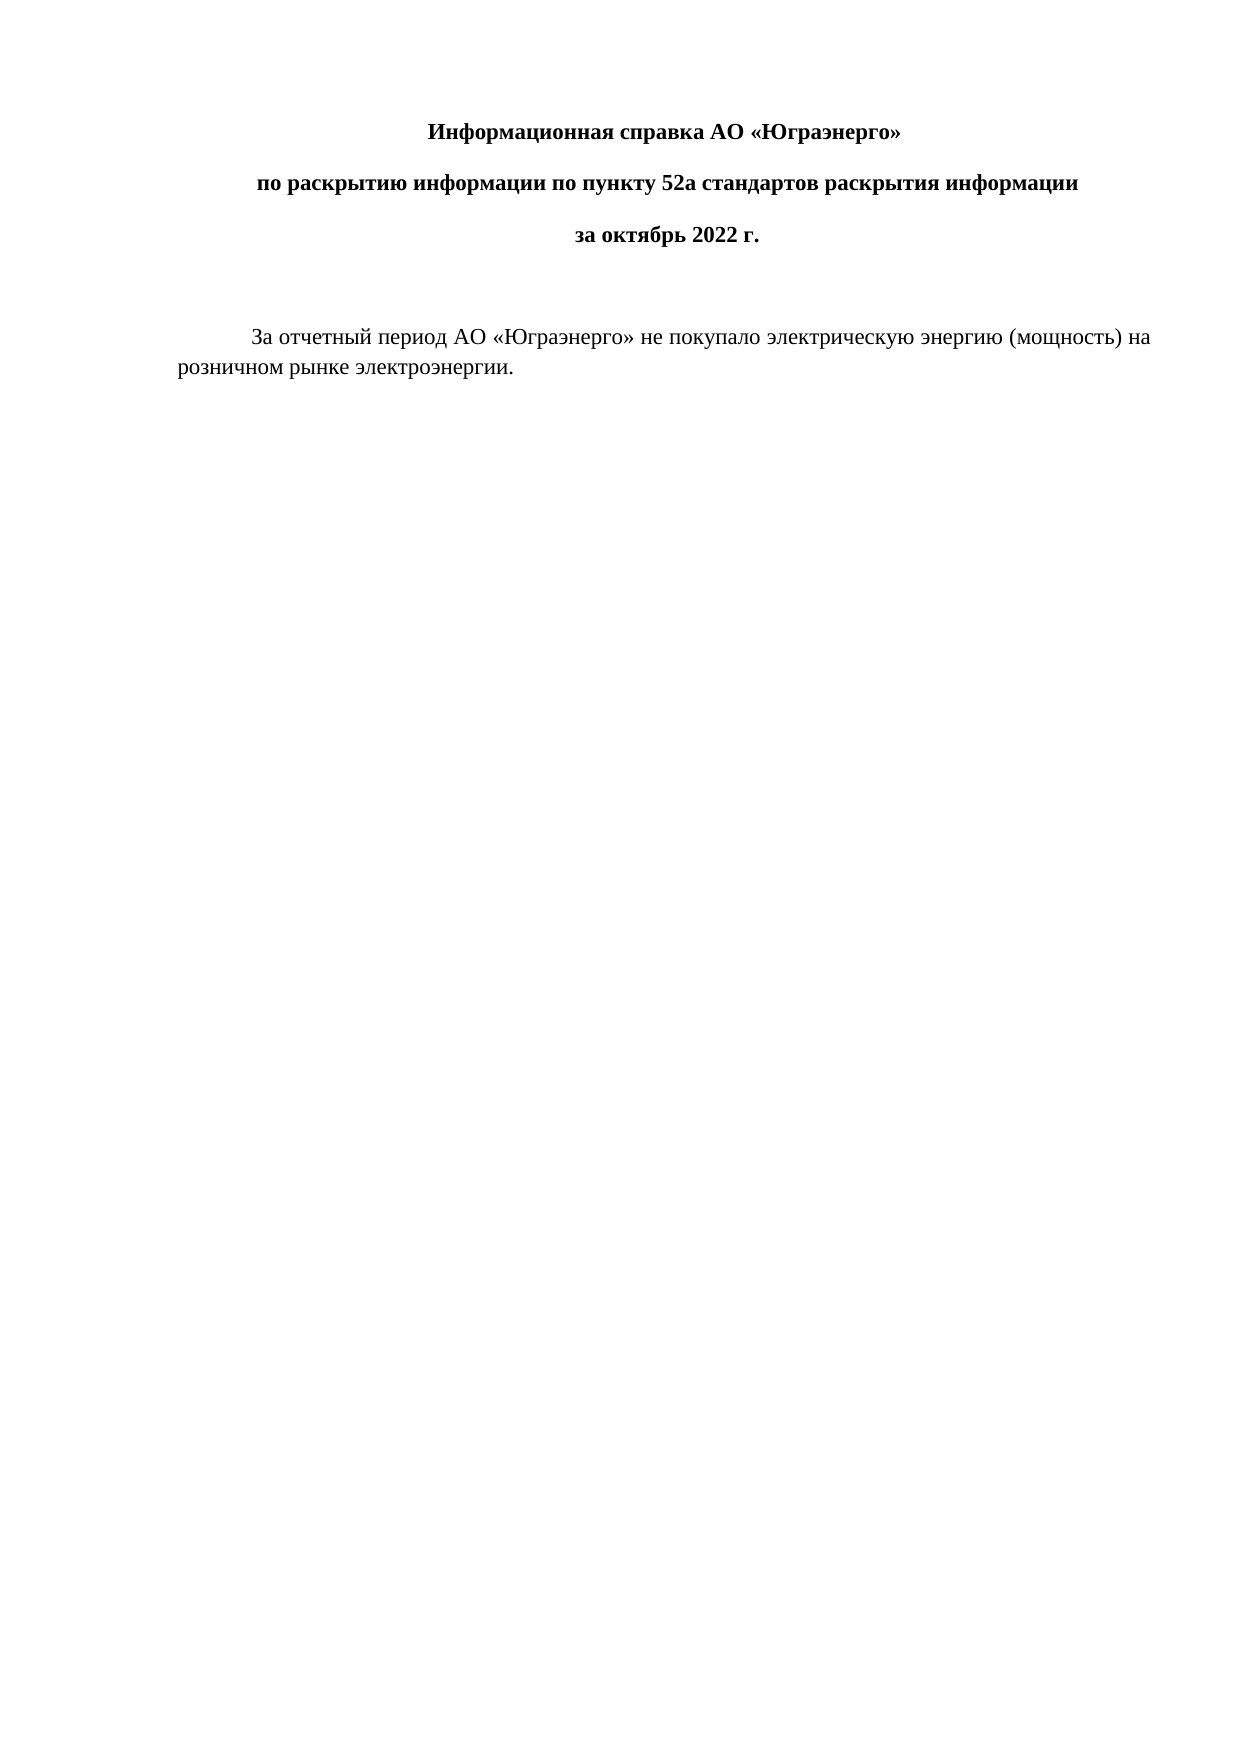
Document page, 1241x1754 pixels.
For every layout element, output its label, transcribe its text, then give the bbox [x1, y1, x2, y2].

text за октябрь 2022 г. [177, 221, 1152, 247]
text Информационная справка АО «Юграэнерго» [177, 118, 1152, 144]
text За отчетный период АО «Юграэнерго» не покупало электрическую энергию (мощность) на розничном рынке электроэнергии. [177, 323, 1152, 379]
text по раскрытию информации по пункту 52а стандартов раскрытия информации [177, 169, 1152, 196]
